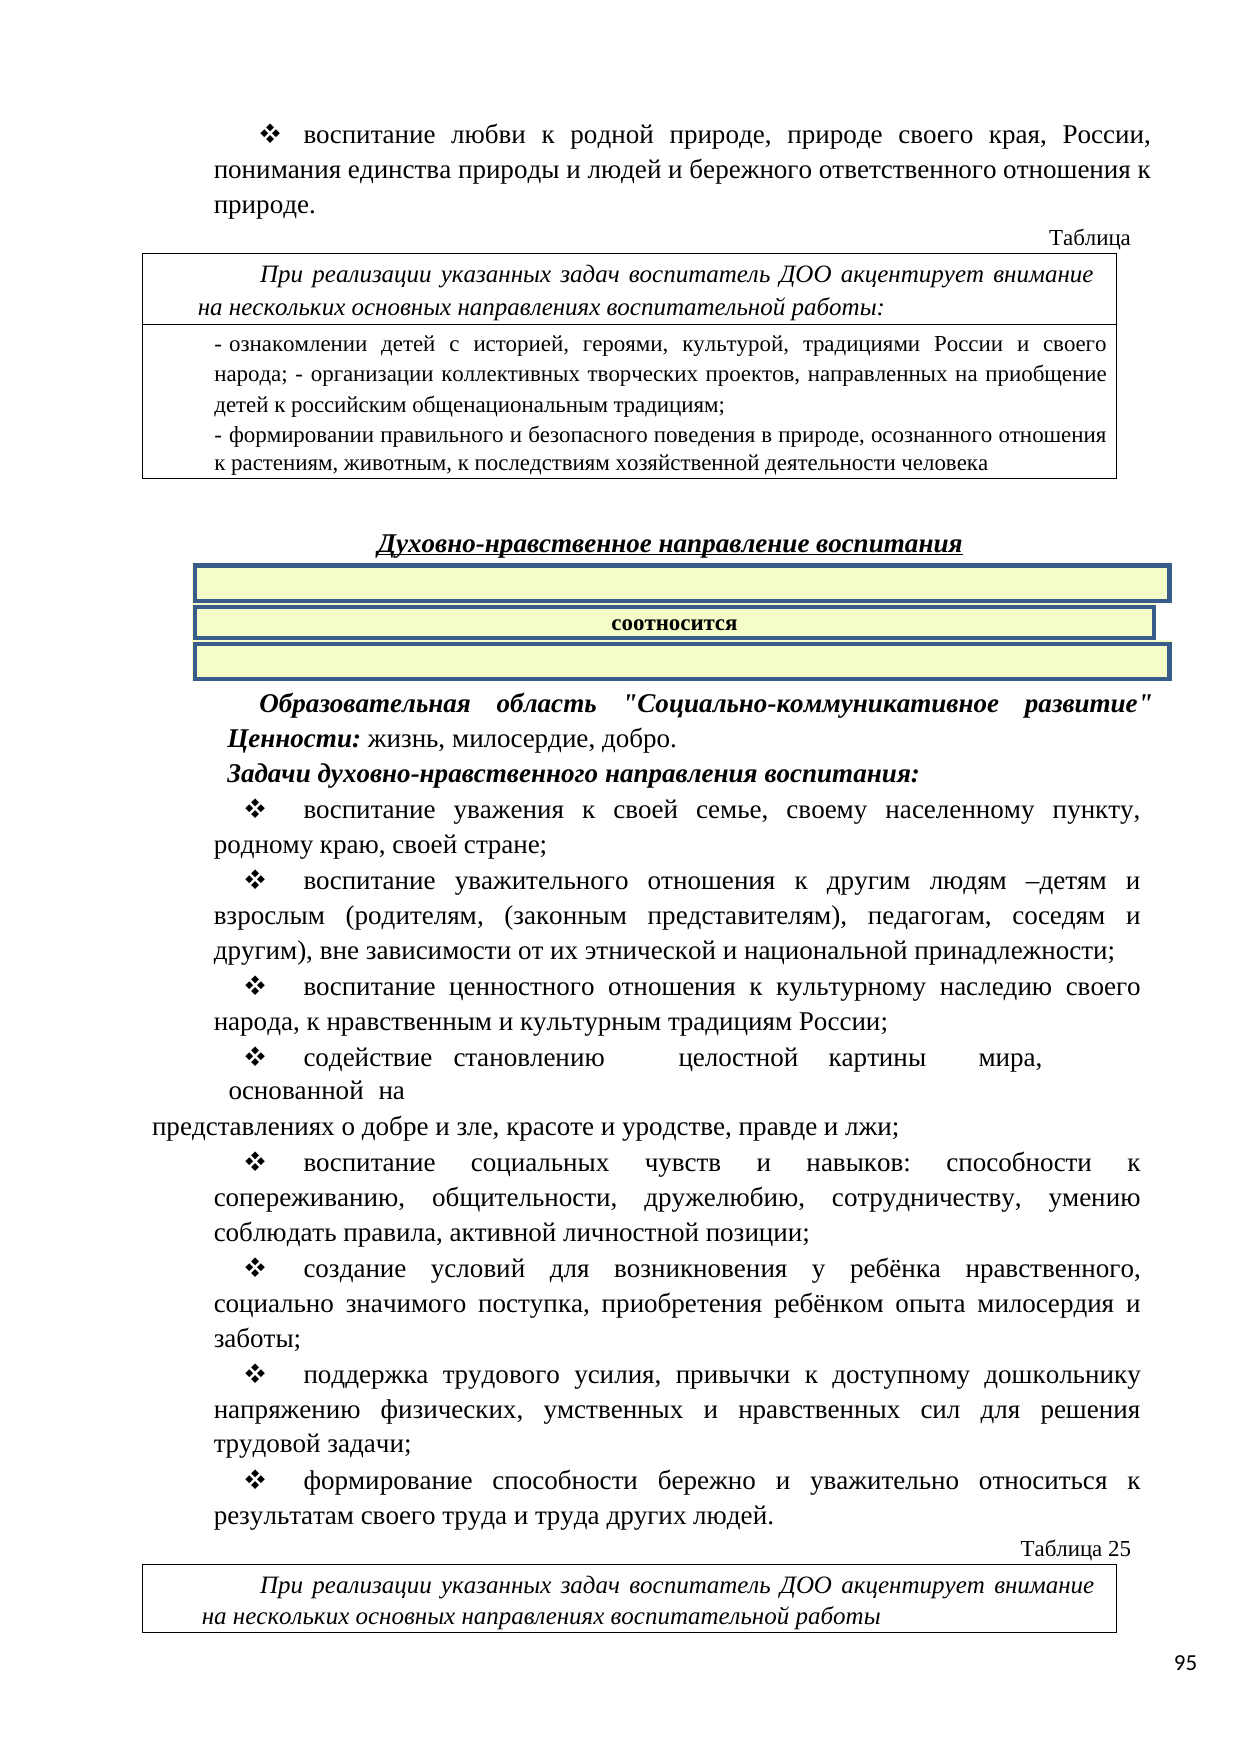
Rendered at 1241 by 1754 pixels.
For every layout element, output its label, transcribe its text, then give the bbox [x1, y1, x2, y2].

list воспитание ценностного отношения к культурному наследию своего народа, к нравственным и культурным традициям России; [213, 970, 1142, 1036]
list воспитание социальных чувств и навыков: способности к сопереживанию, общительности, дружелюбию, сотрудничеству, умению соблюдать правила, активной личностной позиции; [213, 1146, 1142, 1247]
list содействие становлению целостной картины мира, основанной на [213, 1041, 1142, 1105]
text представлениях о добре и зле, красоте и уродстве, правде и лжи; [152, 1110, 1152, 1141]
text Таблица [153, 224, 1131, 251]
table_header При реализации указанных задач воспитатель ДОО акцентирует внимание на нескольких основных направлениях воспитательной работы: [143, 254, 1116, 324]
list формирование способности бережно и уважительно относиться к результатам своего труда и труда других людей. [213, 1464, 1142, 1530]
text Задачи духовно-нравственного направления воспитания: [227, 757, 1153, 788]
list поддержка трудового усилия, привычки к доступному дошкольнику напряжению физических, умственных и нравственных сил для решения трудовой задачи; [213, 1358, 1142, 1459]
list воспитание уважительного отношения к другим людям –детям и взрослым (родителям, (законным представителям), педагогам, соседям и другим), вне зависимости от их этнической и национальной принадлежности; [213, 864, 1142, 965]
list воспитание любви к родной природе, природе своего края, России, понимания единства природы и людей и бережного ответственного отношения к природе. [213, 118, 1152, 219]
table_header При реализации указанных задач воспитатель ДОО акцентирует внимание на нескольких основных направлениях воспитательной работы [143, 1565, 1116, 1632]
text Духовно-нравственное направление воспитания [377, 527, 1153, 558]
text Образовательная область "Социально-коммуникативное развитие" Ценности: жизнь, милосердие, добро. [227, 687, 1153, 753]
text Таблица 25 [153, 1535, 1131, 1561]
list создание условий для возникновения у ребёнка нравственного, социально значимого поступка, приобретения ребёнком опыта милосердия и заботы; [213, 1252, 1142, 1353]
list воспитание уважения к своей семье, своему населенному пункту, родному краю, своей стране; [213, 793, 1142, 859]
subtitle соотносится [197, 609, 1152, 636]
table_cell ознакомлении детей с историей, героями, культурой, традициями России и своего народа; - организации коллективных творческих проектов, направленных на приобщение детей к российским общенациональным традициям; формировании правильного и безопасного поведения в природе, осознанного отношения к растениям, животным, к последствиям хозяйственной деятельности человека [143, 325, 1116, 478]
